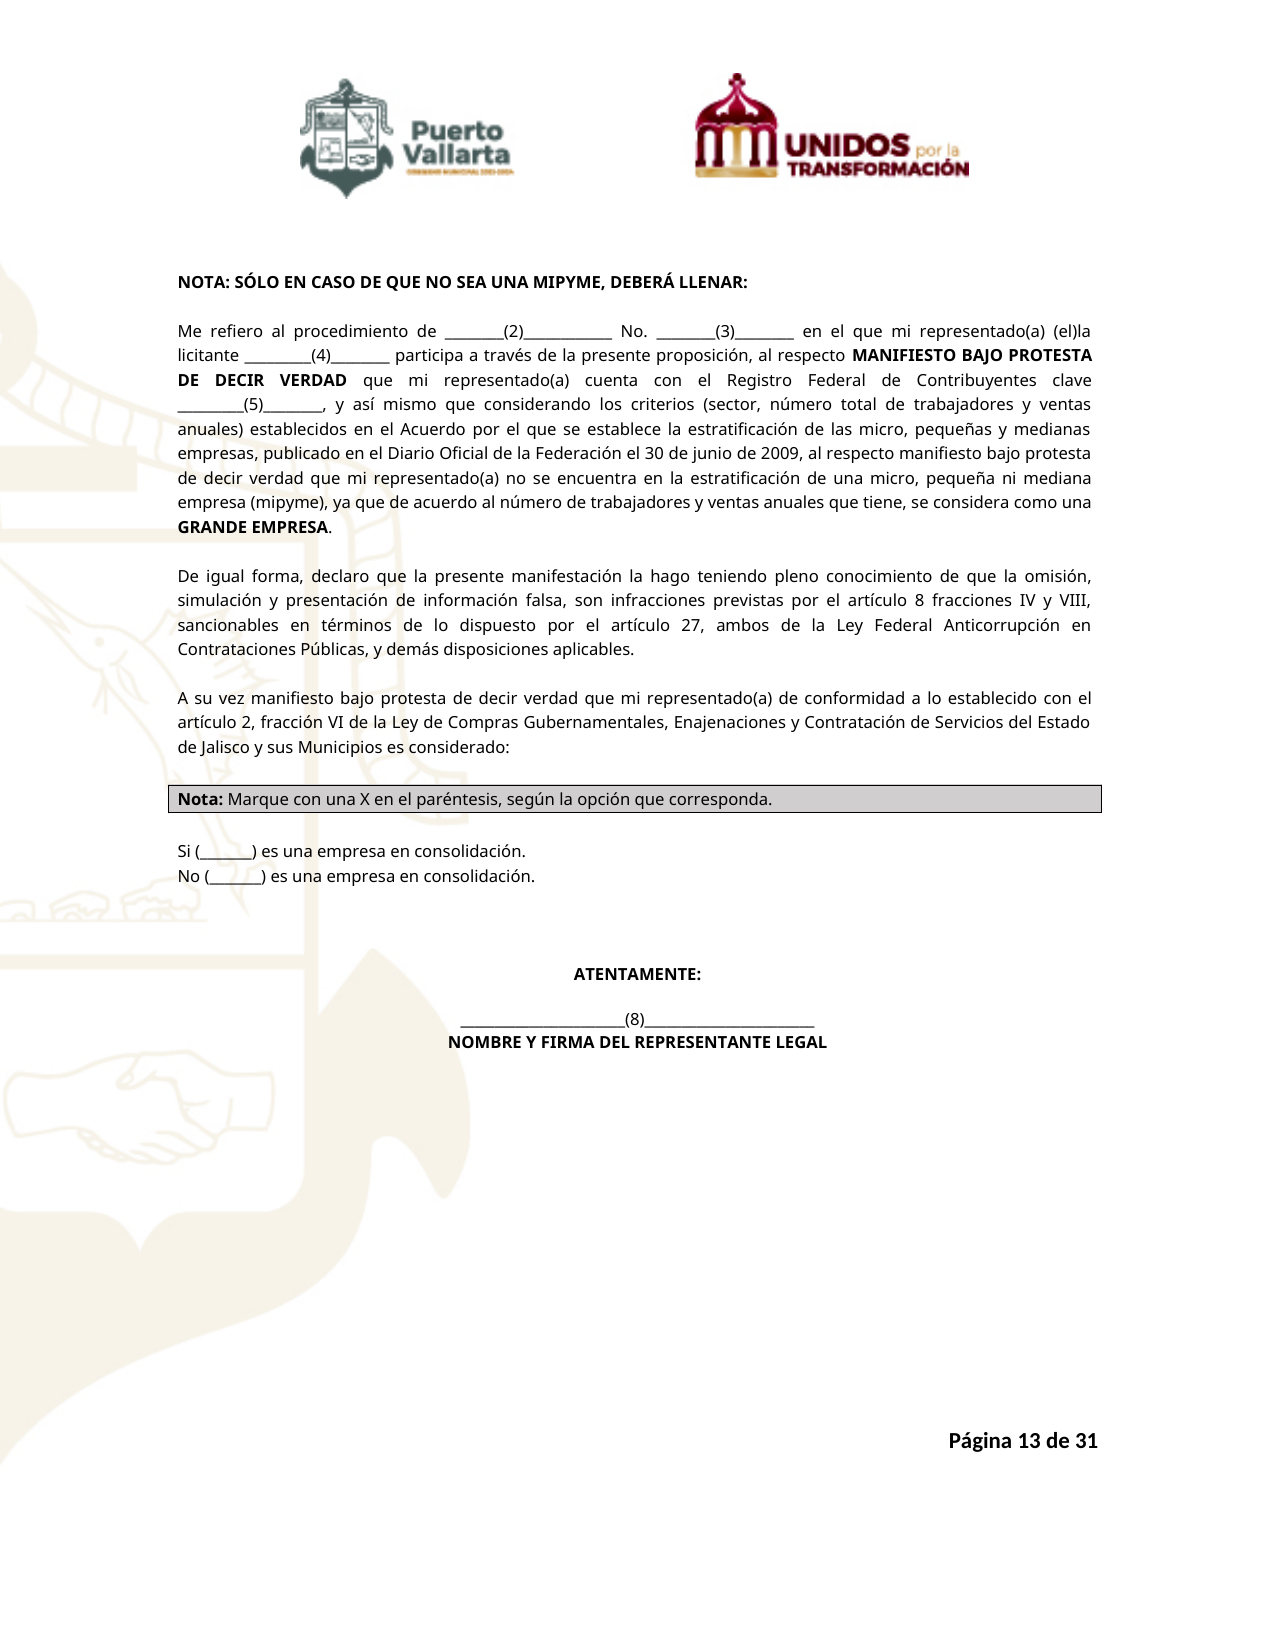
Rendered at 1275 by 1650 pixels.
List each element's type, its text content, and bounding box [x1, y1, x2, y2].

text _______________________(8)_______________________ [177, 1008, 1098, 1030]
text No (_______) es una empresa en consolidación. [177, 864, 1092, 887]
picture [300, 73, 969, 199]
text NOMBRE Y FIRMA DEL REPRESENTANTE LEGAL [177, 1030, 1098, 1053]
text De igual forma, declaro que la presente manifestación la hago teniendo pleno conocimiento de que la omisión, simulación y presentación de información falsa, son infracciones previstas por el artículo 8 fracciones IV y VIII, sancionables en términos de lo dispuesto por el artículo 27, ambos de la Ley Federal Anticorrupción en Contrataciones Públicas, y demás disposiciones aplicables. [177, 564, 1092, 660]
text Si (_______) es una empresa en consolidación. [177, 840, 1092, 862]
text NOTA: SÓLO EN CASO DE QUE NO SEA UNA MIPYME, DEBERÁ LLENAR: [177, 271, 1092, 293]
text A su vez manifiesto bajo protesta de decir verdad que mi representado(a) de conformidad a lo establecido con el artículo 2, fracción VI de la Ley de Compras Gubernamentales, Enajenaciones y Contratación de Servicios del Estado de Jalisco y sus Municipios es considerado: [177, 687, 1092, 758]
text Me refiero al procedimiento de ________(2)____________ No. ________(3)________ en el que mi representado(a) (el)la licitante _________(4)________ participa a través de la presente proposición, al respecto MANIFIESTO BAJO PROTESTA DE DECIR VERDAD que mi representado(a) cuenta con el Registro Federal de Contribuyentes clave _________(5)________, y así mismo que considerando los criterios (sector, número total de trabajadores y ventas anuales) establecidos en el Acuerdo por el que se establece la estratificación de las micro, pequeñas y medianas empresas, publicado en el Diario Oficial de la Federación el 30 de junio de 2009, al respecto manifiesto bajo protesta de decir verdad que mi representado(a) no se encuentra en la estratificación de una micro, pequeña ni mediana empresa (mipyme), ya que de acuerdo al número de trabajadores y ventas anuales que tiene, se considera como una GRANDE EMPRESA. [177, 319, 1092, 538]
text ATENTAMENTE: [177, 962, 1098, 985]
picture [0, 214, 474, 1564]
text Nota: Marque con una X en el paréntesis, según la opción que corresponda. [169, 786, 1101, 812]
